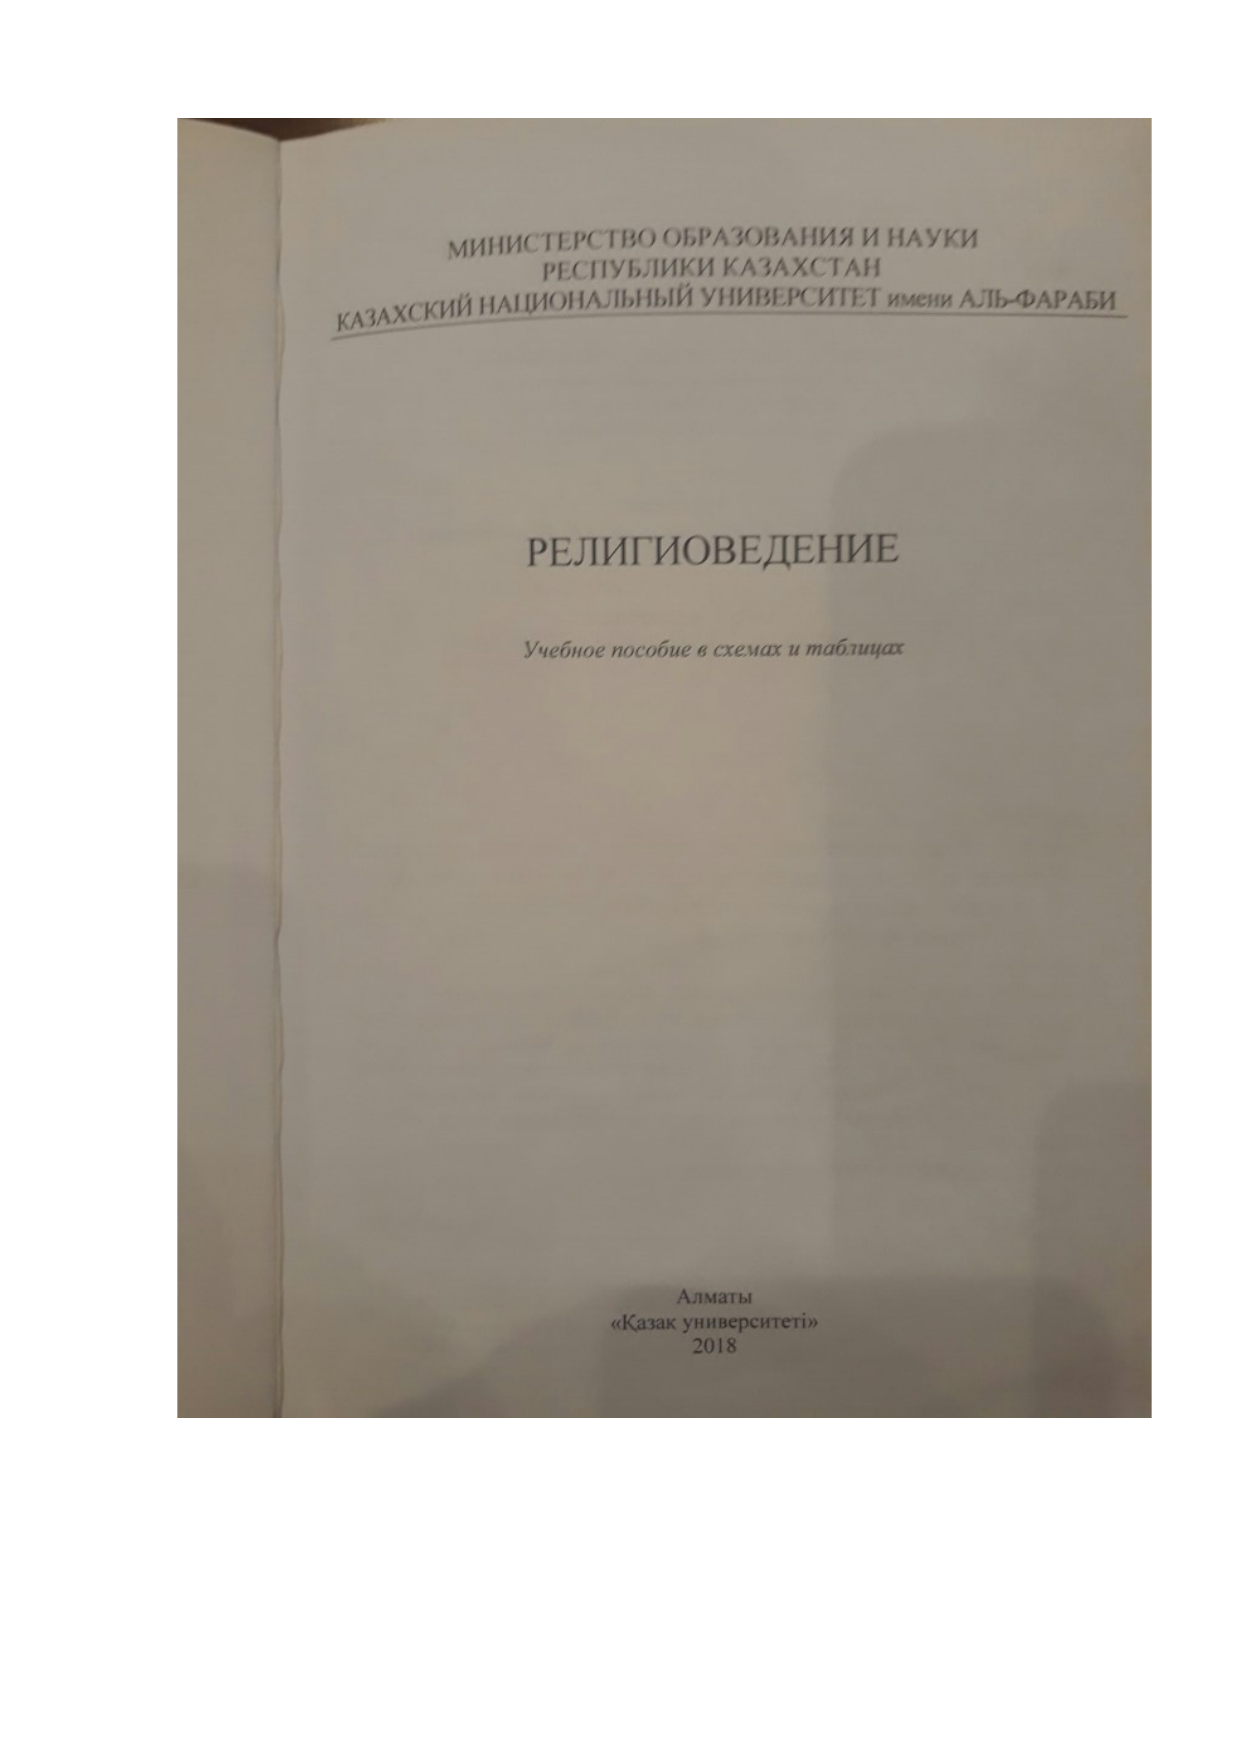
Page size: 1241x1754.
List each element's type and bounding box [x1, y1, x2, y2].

picture [177, 118, 1152, 1418]
